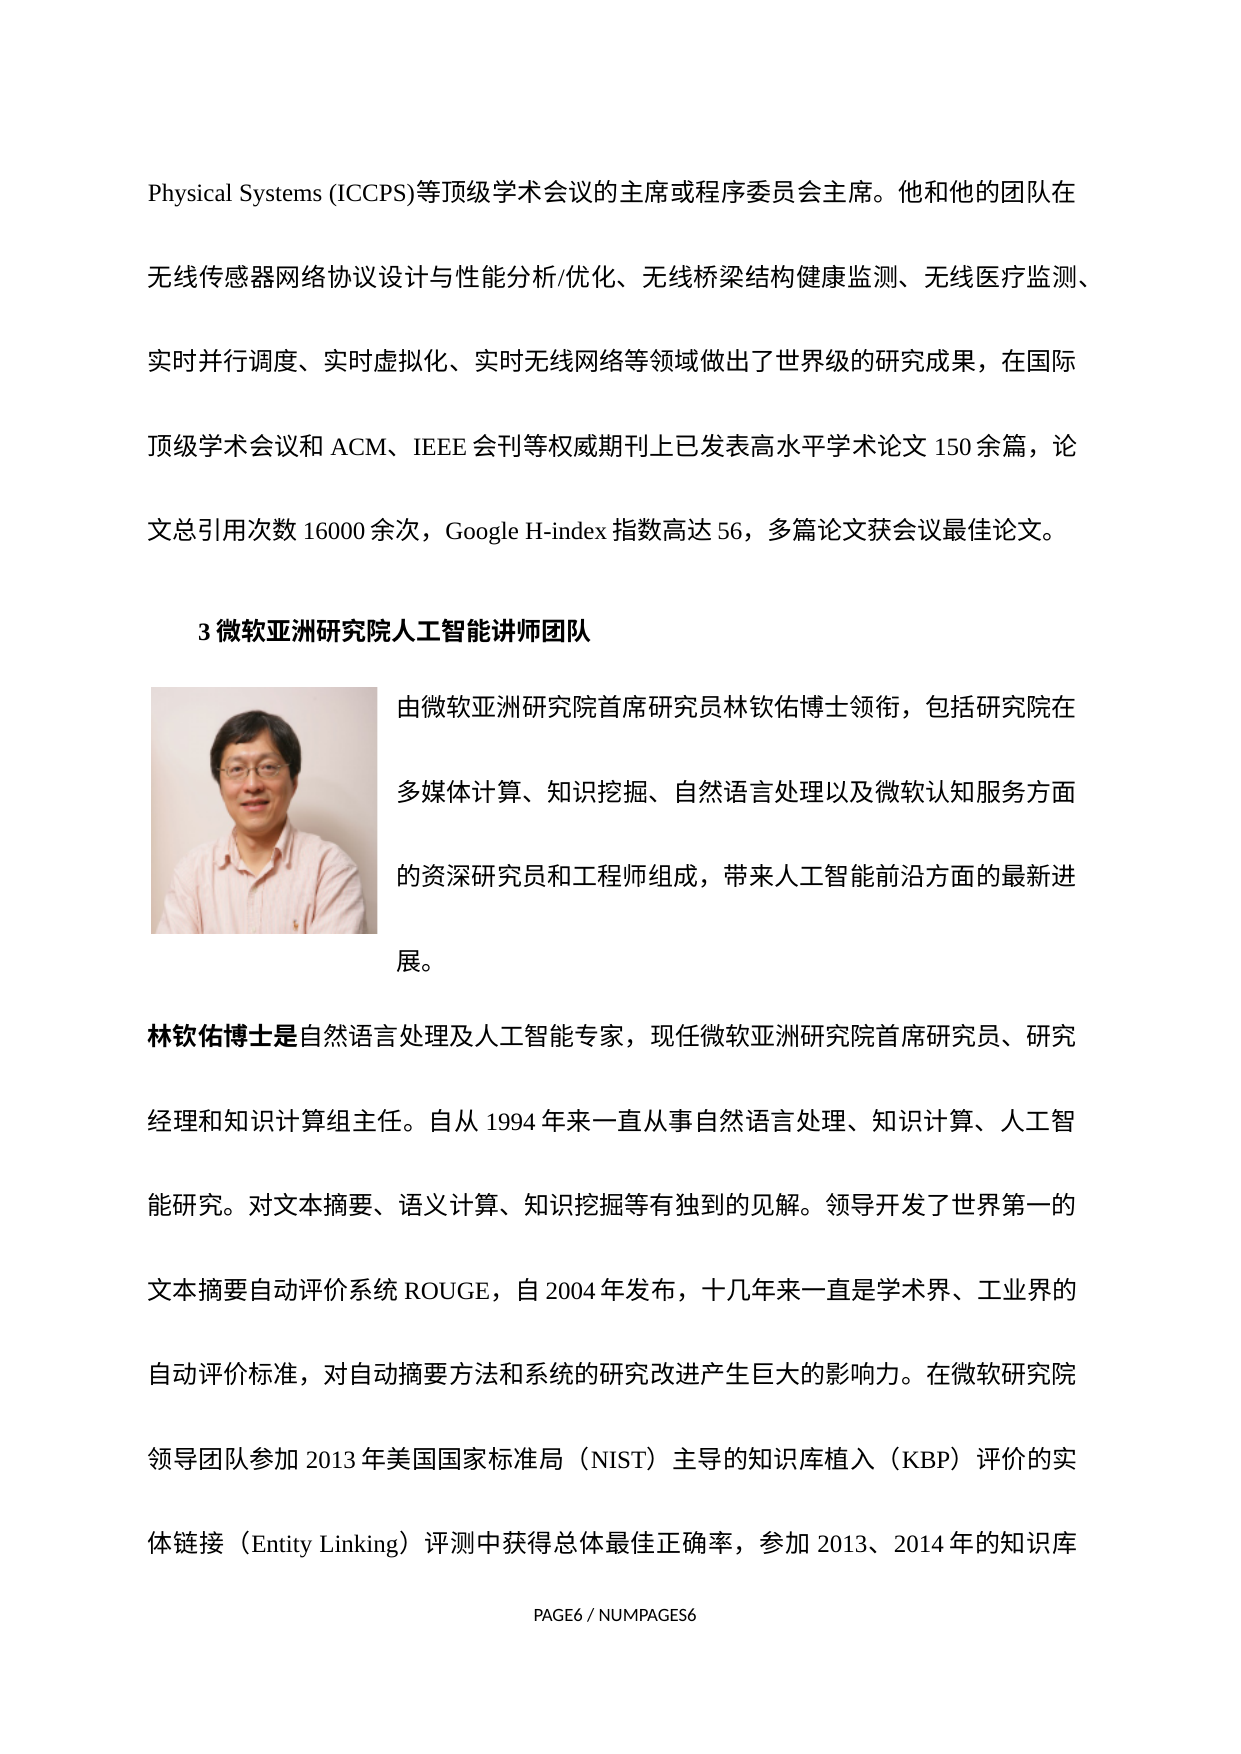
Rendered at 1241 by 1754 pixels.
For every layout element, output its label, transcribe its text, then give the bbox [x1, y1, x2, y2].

text 由微软亚洲研究院首席研究员林钦佑博士领衔，包括研究院在多媒体计算、知识挖掘、自然语言处理以及微软认知服务方面的资深研究员和工程师组成，带来人工智能前沿方面的最新进展。 [148, 673, 1078, 992]
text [148, 1002, 1078, 1574]
text 3 微软亚洲研究院人工智能讲师团队 [148, 597, 1078, 662]
picture [151, 687, 378, 934]
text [148, 158, 1078, 561]
